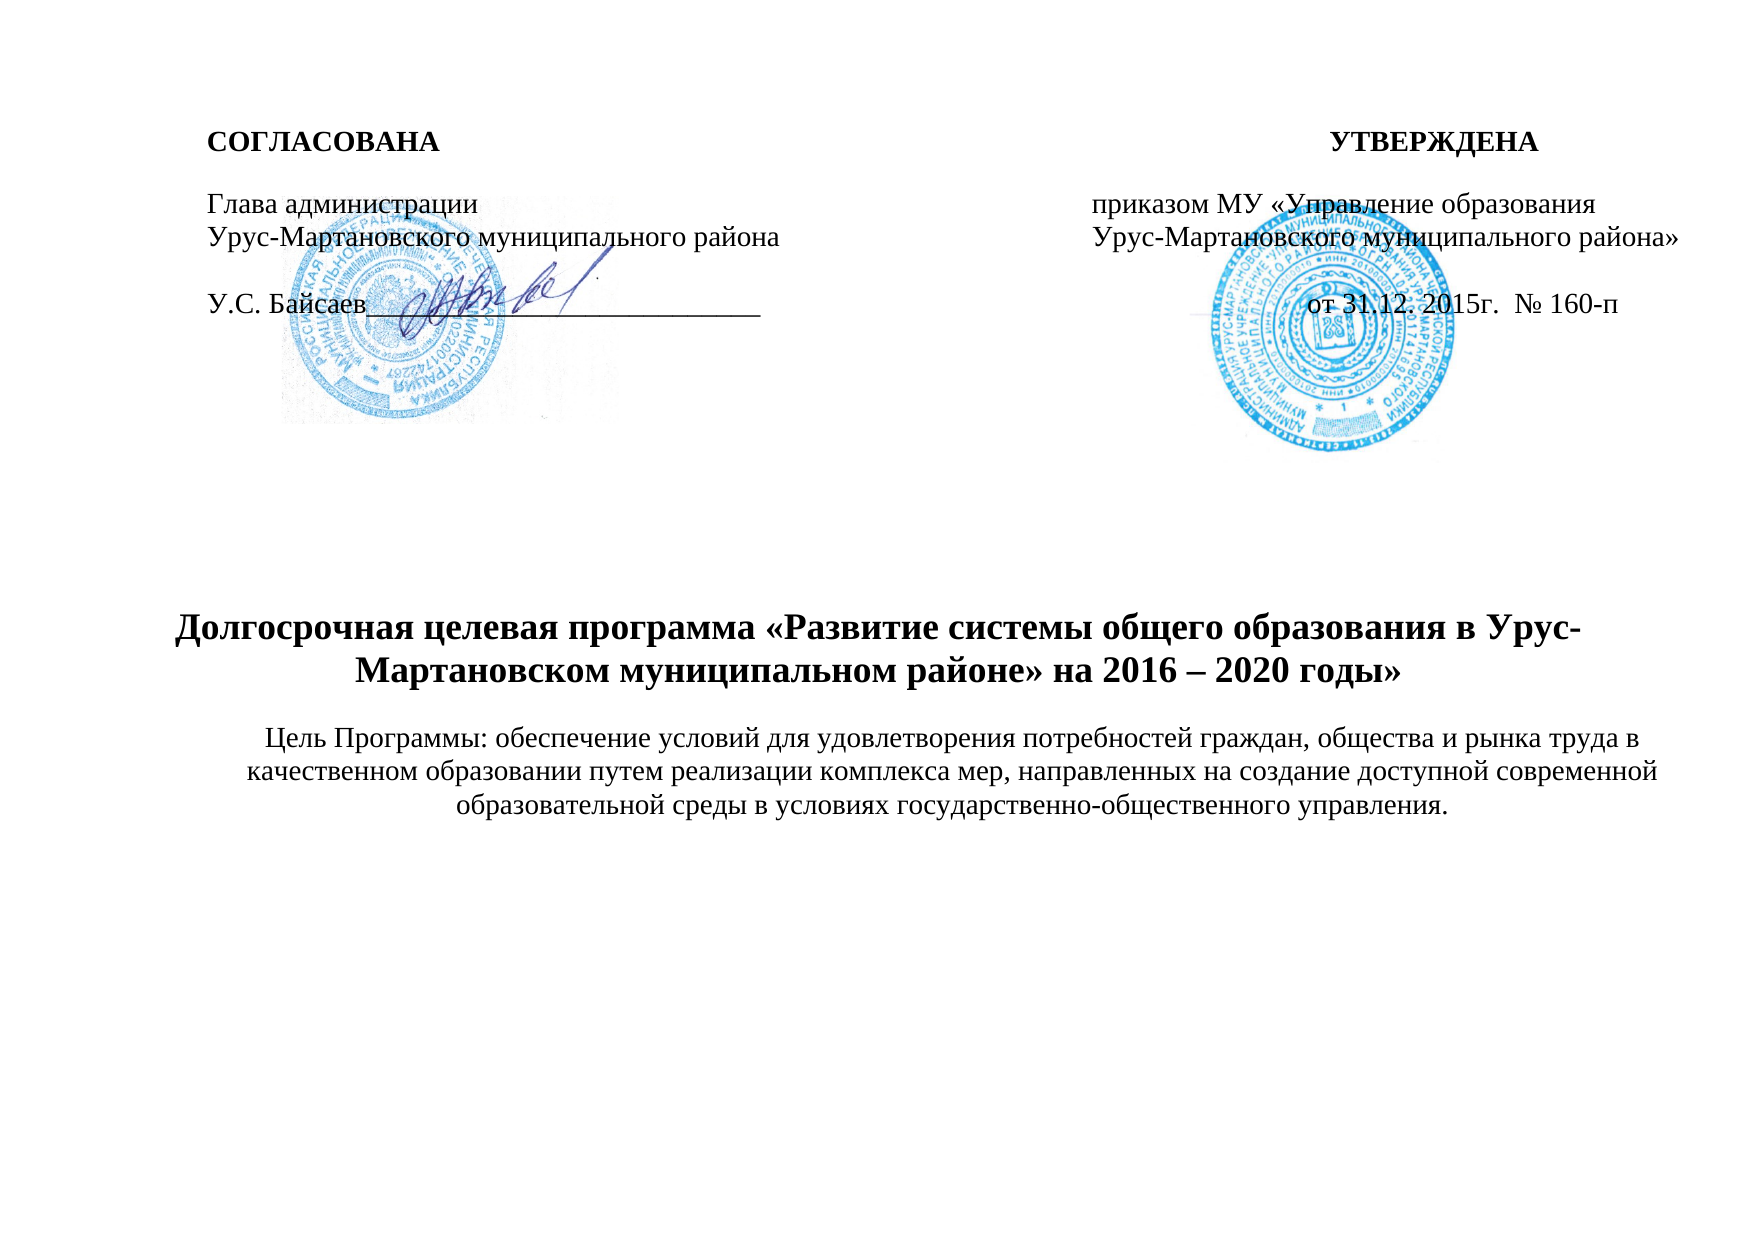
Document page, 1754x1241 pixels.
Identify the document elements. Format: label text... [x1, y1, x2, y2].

picture [1189, 253, 1464, 286]
text Долгосрочная целевая программа «Развитие системы общего образования в Урус-Мартановском муниципальном районе» на 2016 – 2020 годы» [59, 604, 1698, 691]
text Урус-Мартановского муниципального района Урус-Мартановского муниципального района» [207, 219, 1698, 253]
text Цель Программы: обеспечение условий для удовлетворения потребностей граждан, общества и рынка труда в качественном образовании путем реализации комплекса мер, направленных на создание доступной современной образовательной среды в условиях государственно-общественного управления. [207, 720, 1698, 821]
picture [281, 320, 620, 424]
picture [1189, 320, 1464, 463]
text Глава администрации приказом МУ «Управление образования [133, 186, 1698, 219]
text СОГЛАСОВАНА УТВЕРЖДЕНА [133, 124, 1698, 158]
text У.С. Байсаев___________________________ от 31.12. 2015г. № 160-п [133, 286, 1698, 320]
picture [281, 253, 620, 286]
